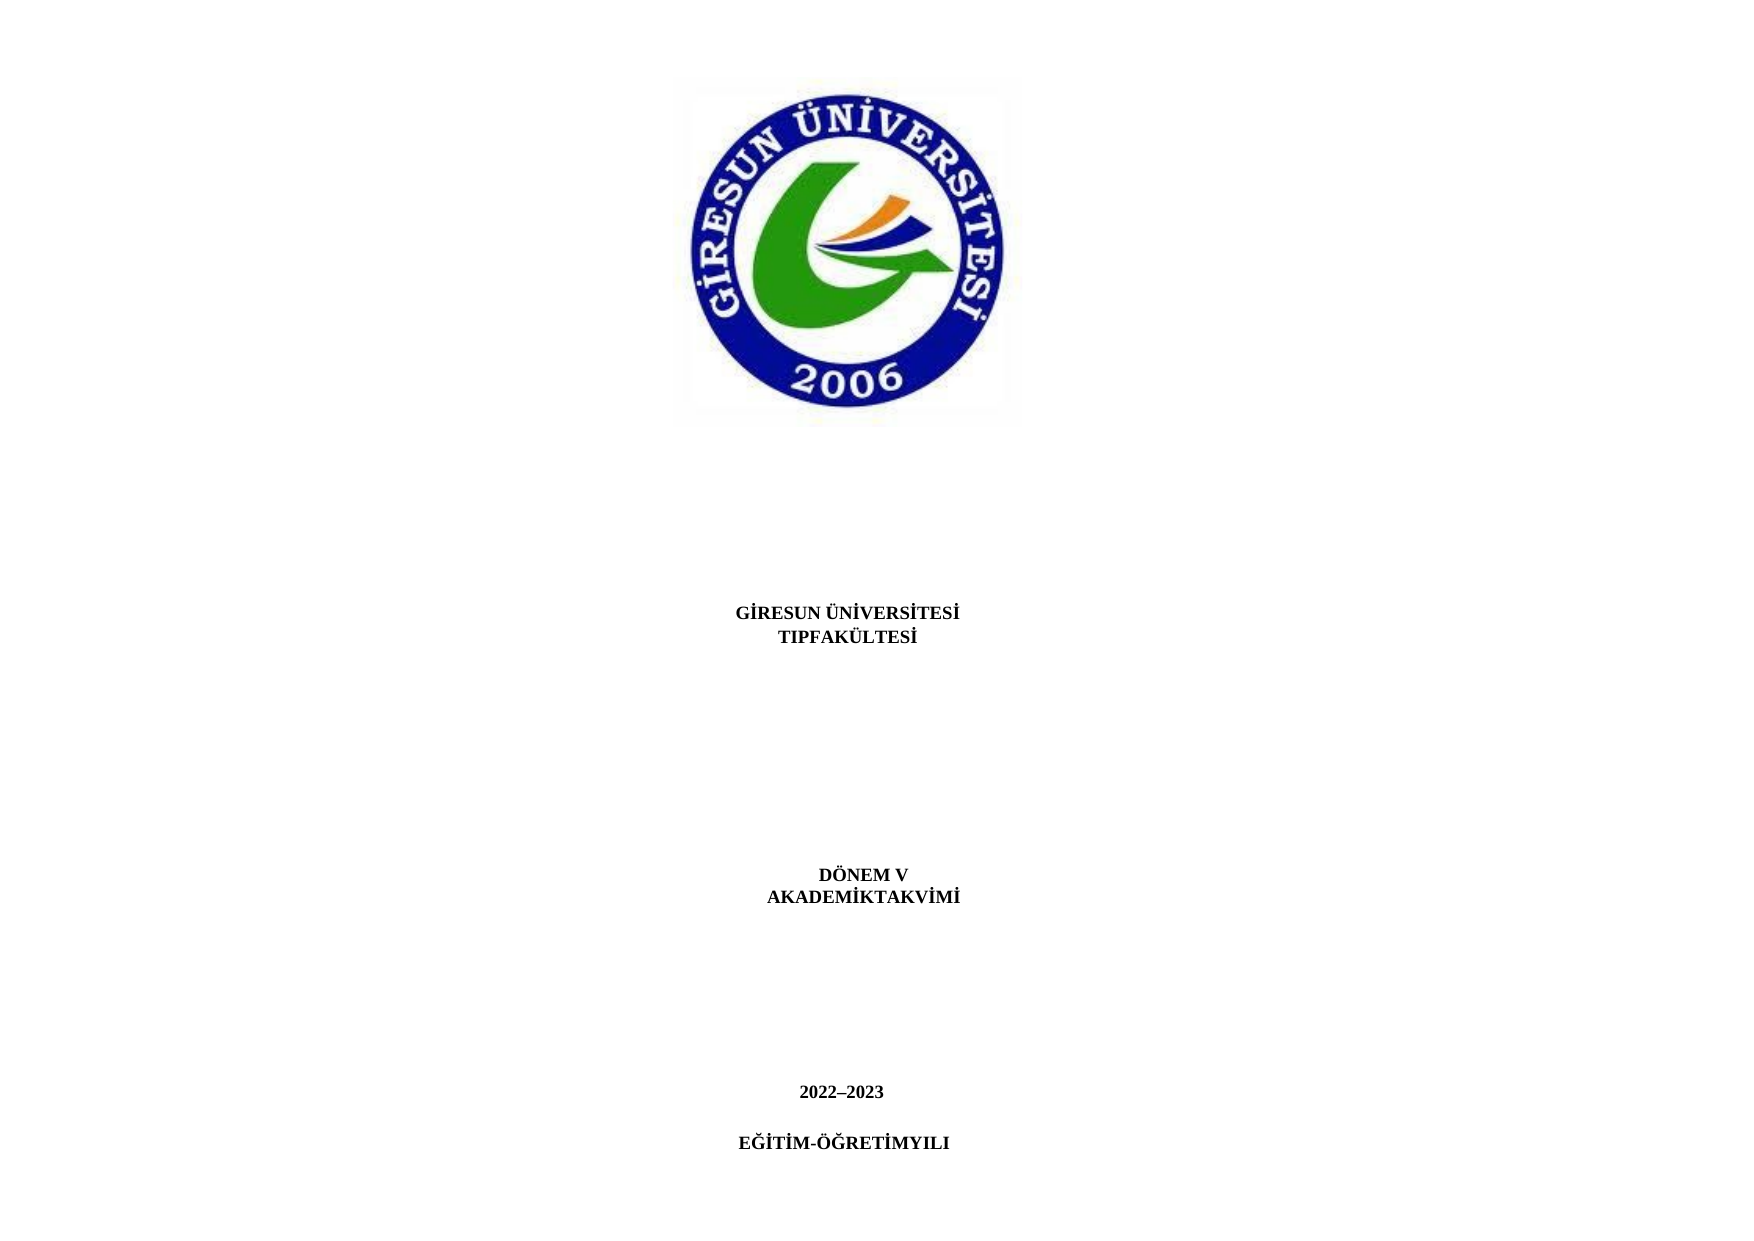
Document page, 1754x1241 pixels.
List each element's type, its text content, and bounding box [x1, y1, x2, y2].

text AKADEMİKTAKVİMİ [606, 886, 1122, 907]
text DÖNEM V [606, 864, 1122, 886]
text GİRESUN ÜNİVERSİTESİ [647, 602, 1049, 623]
text EĞİTİM-ÖĞRETİMYILI [639, 1109, 1049, 1160]
picture [672, 77, 1023, 427]
text TIPFAKÜLTESİ [647, 626, 1049, 647]
text 2022–2023 [634, 1058, 1049, 1109]
